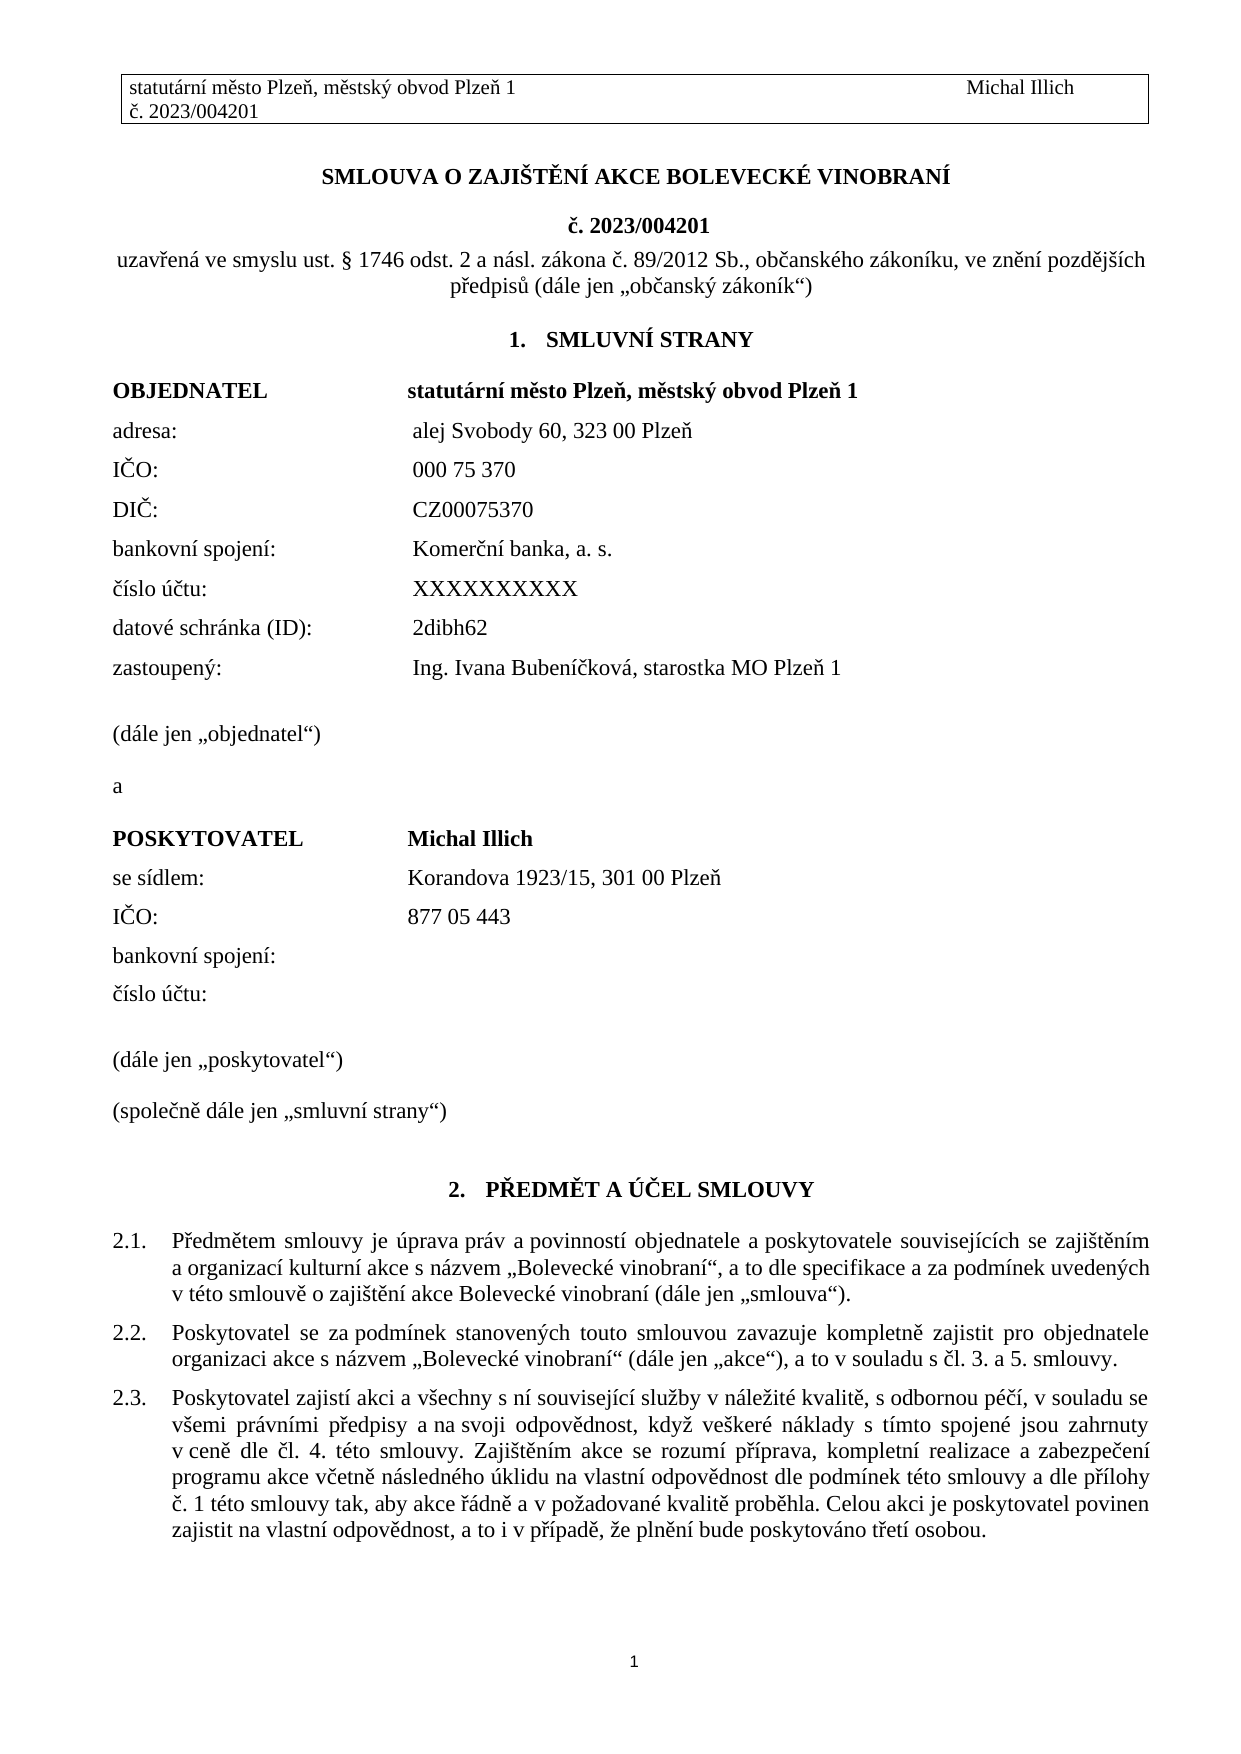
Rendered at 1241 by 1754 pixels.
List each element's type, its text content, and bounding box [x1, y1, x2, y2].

list Předmětem smlouvy je úprava práv a povinností objednatele a poskytovatele souvisejících se zajištěním a organizací kulturní akce s názvem „Bolevecké vinobraní“, a to dle specifikace a za podmínek uvedených v této smlouvě o zajištění akce Bolevecké vinobraní (dále jen „smlouva“). [112, 1228, 1150, 1307]
text bankovní spojení: Komerční banka, a. s. [112, 535, 1150, 562]
text IČO: 877 05 443 [112, 903, 1150, 929]
text OBJEDNATEL statutární město Plzeň, městský obvod Plzeň 1 [112, 377, 1150, 404]
text DIČ: CZ00075370 [112, 496, 1150, 522]
text POSKYTOVATEL Michal Illich [112, 825, 1150, 851]
text se sídlem: Korandova 1923/15, 301 00 Plzeň [112, 864, 1150, 890]
list Poskytovatel se za podmínek stanovených touto smlouvou zavazuje kompletně zajistit pro objednatele organizaci akce s názvem „Bolevecké vinobraní“ (dále jen „akce“), a to v souladu s čl. 3. a 5. smlouvy. [112, 1319, 1150, 1372]
text (dále jen „objednatel“) [112, 720, 1150, 746]
text uzavřená ve smyslu ust. § 1746 odst. 2 a násl. zákona č. 89/2012 Sb., občanského zákoníku, ve znění pozdějších předpisů (dále jen „občanský zákoník“) [112, 246, 1150, 298]
text a [112, 772, 1150, 799]
text číslo účtu: XXXXXXXXXX [112, 575, 1150, 601]
text č. 2023/004201 [112, 212, 1160, 238]
text adresa: alej Svobody 60, 323 00 Plzeň [112, 417, 1150, 443]
text SMLOUVA O ZAJIŠTĚNÍ AKCE BOLEVECKÉ VINOBRANÍ [112, 163, 1160, 189]
text IČO: 000 75 370 [112, 456, 1150, 483]
text (společně dále jen „smluvní strany“) [112, 1097, 1150, 1123]
text (dále jen „poskytovatel“) [112, 1046, 1150, 1072]
text zastoupený: Ing. Ivana Bubeníčková, starostka MO Plzeň 1 [112, 654, 1150, 680]
subtitle Smluvní strany [112, 323, 1150, 352]
subtitle Předmět a účel smlouvy [112, 1173, 1150, 1203]
text datové schránka (ID): 2dibh62 [112, 614, 1150, 641]
list Poskytovatel zajistí akci a všechny s ní související služby v náležité kvalitě, s odbornou péčí, v souladu se všemi právními předpisy a na svoji odpovědnost, když veškeré náklady s tímto spojené jsou zahrnuty v ceně dle čl. 4. této smlouvy. Zajištěním akce se rozumí příprava, kompletní realizace a zabezpečení programu akce včetně následného úklidu na vlastní odpovědnost dle podmínek této smlouvy a dle přílohy č. 1 této smlouvy tak, aby akce řádně a v požadované kvalitě proběhla. Celou akci je poskytovatel povinen zajistit na vlastní odpovědnost, a to i v případě, že plnění bude poskytováno třetí osobou. [112, 1384, 1150, 1542]
text číslo účtu: [112, 981, 1150, 1007]
text bankovní spojení: [112, 942, 1150, 968]
